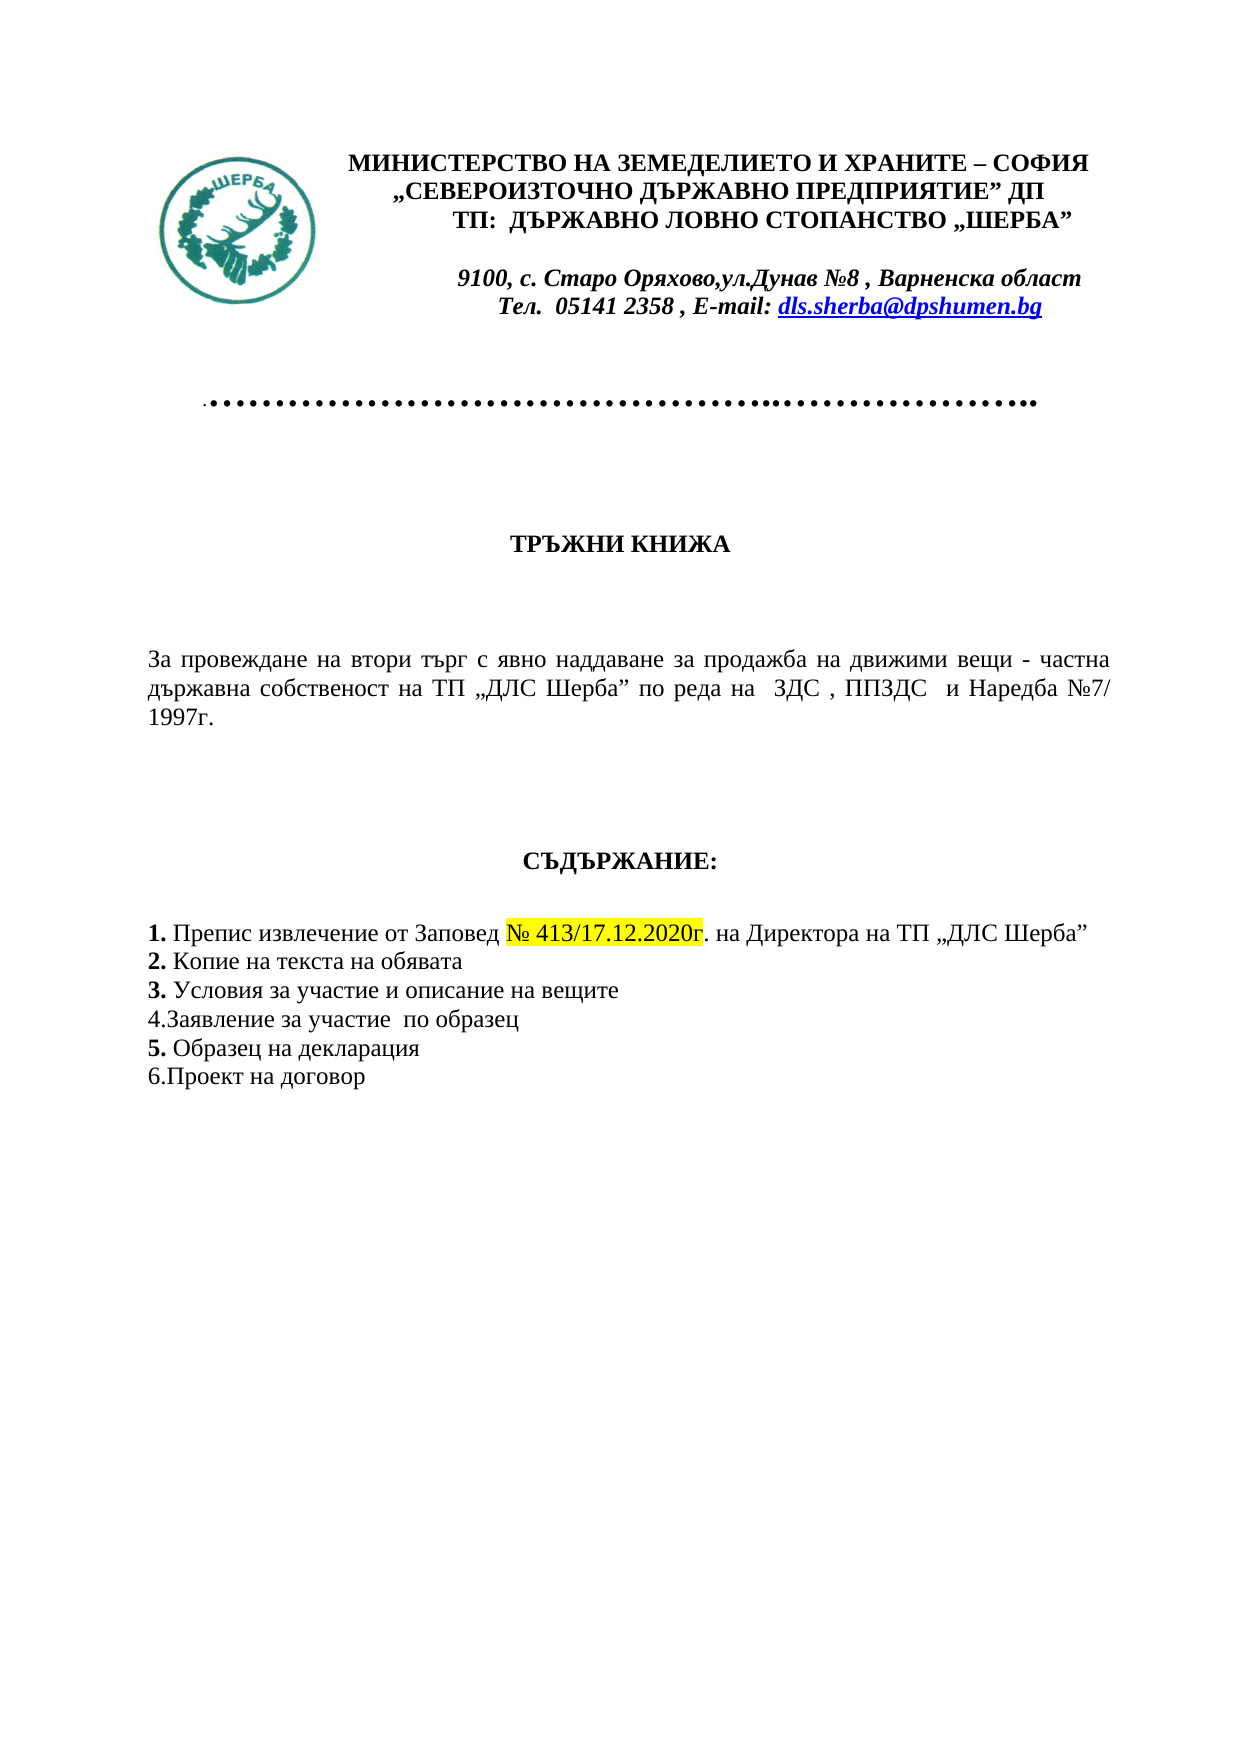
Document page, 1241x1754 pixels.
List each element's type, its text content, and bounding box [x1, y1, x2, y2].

text ТП: ДЪРЖАВНО ЛОВНО СТОПАНСТВО „ШЕРБА” [326, 205, 1093, 234]
text 1. Препис извлечение от Заповед № 413/17.12.2020г. на Директора на ТП „ДЛС Шерба” [148, 918, 506, 946]
text .……………………………………..……………….. [148, 369, 1093, 414]
text 4.Заявление за участие по образец [148, 1004, 1093, 1033]
text 3. Условия за участие и описание на вещите [148, 975, 1093, 1004]
text МИНИСТЕРСТВО НА ЗЕМЕДЕЛИЕТО И ХРАНИТЕ – СОФИЯ [326, 148, 1093, 176]
text Тел. 05141 2358 , Е-mail: dls.sherba@dpshumen.bg [252, 291, 1093, 320]
text „СЕВЕРОИЗТОЧНО ДЪРЖАВНО ПРЕДПРИЯТИЕ” ДП [326, 176, 1093, 205]
text 2. Копие на текста на обявата [148, 946, 1093, 975]
text ТРЪЖНИ КНИЖА [148, 529, 1093, 558]
text СЪДЪРЖАНИЕ: [148, 846, 1093, 874]
text 9100, с. Старо Оряхово,ул.Дунав №8 , Варненска област [326, 263, 1093, 291]
text За провеждане на втори търг с явно наддаване за продажба на движими вещи - частна държавна собственост на ТП „ДЛС Шерба” по реда на ЗДС , ППЗДС и Наредба №7/ 1997г. [148, 644, 1111, 731]
text 5. Образец на декларация [148, 1033, 1093, 1061]
picture [147, 146, 326, 309]
text 1. Препис извлечение от Заповед № 413/17.12.2020г. на Директора на ТП „ДЛС Шерба” [703, 918, 1093, 946]
text 6.Проект на договор [148, 1061, 1093, 1090]
